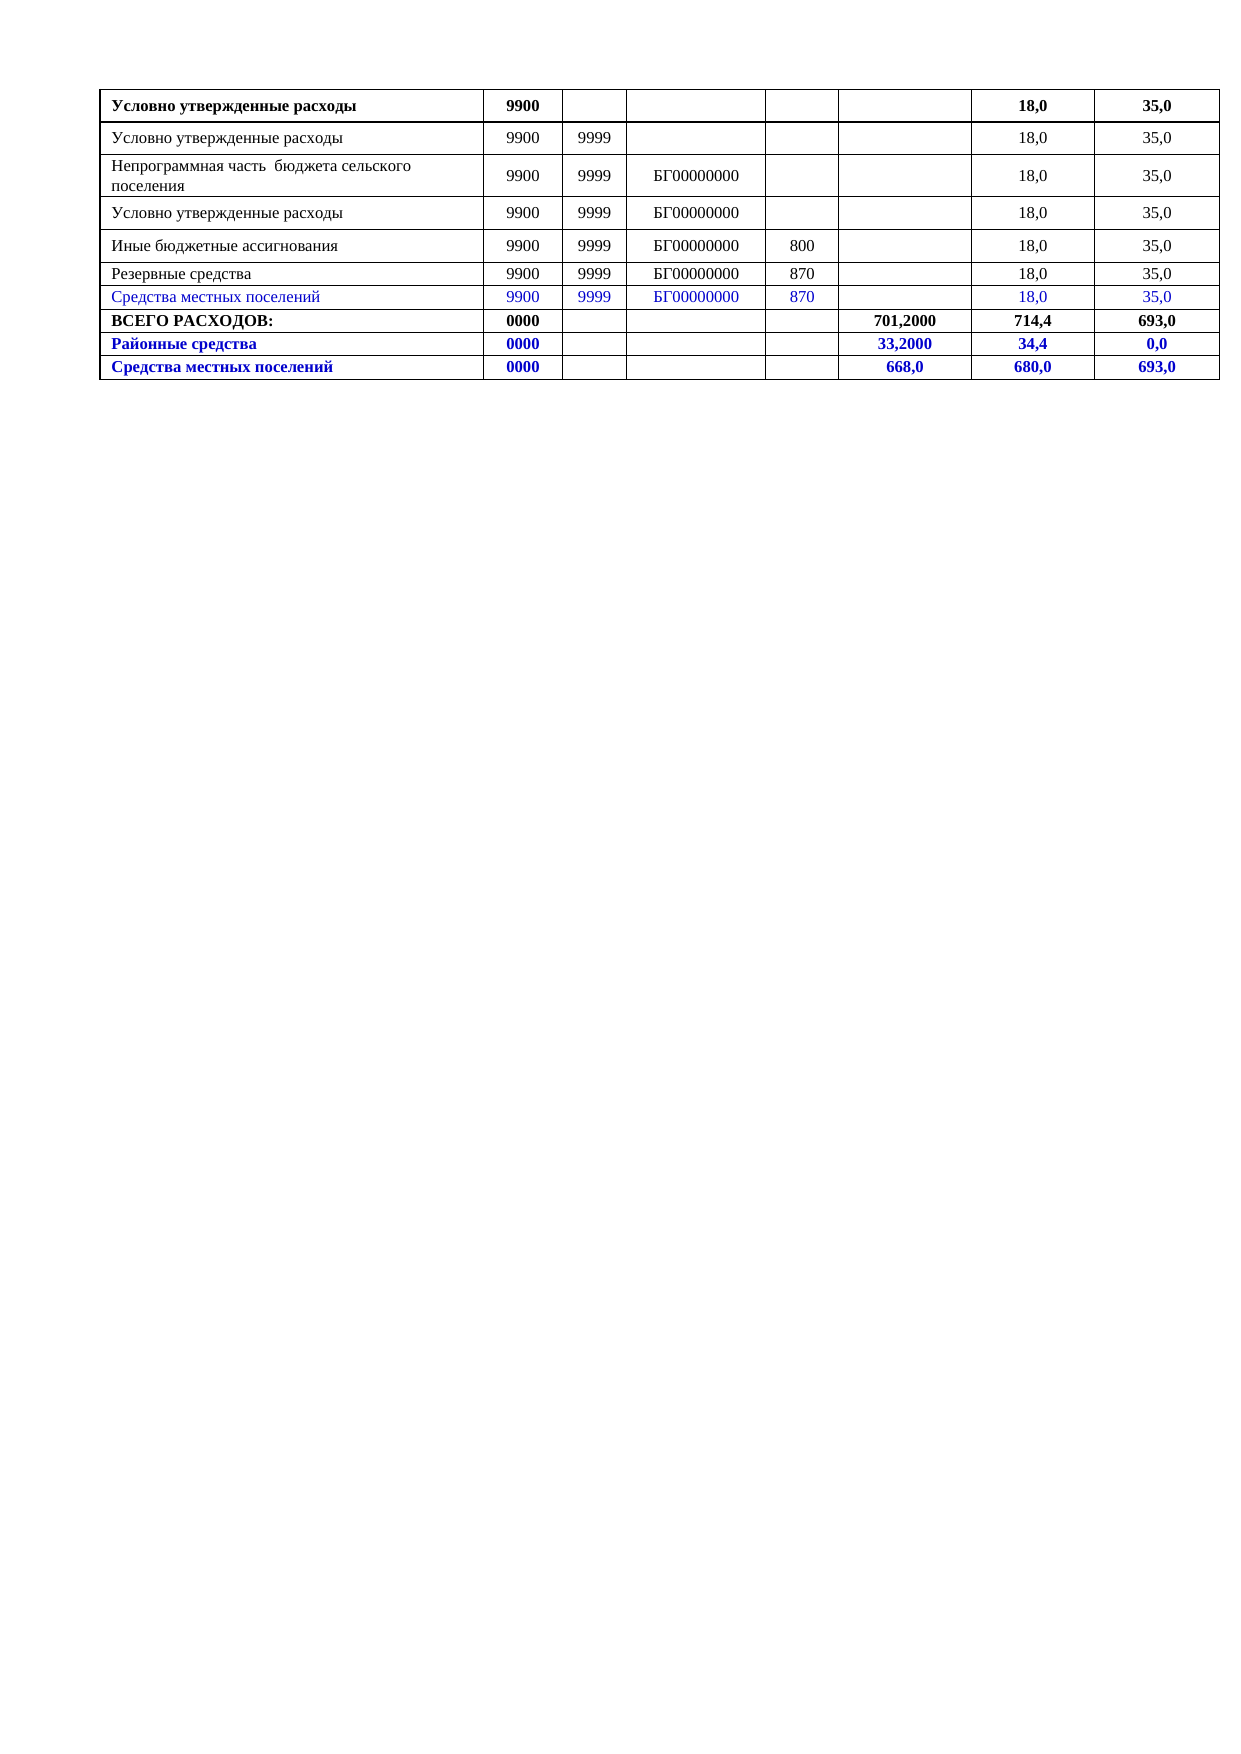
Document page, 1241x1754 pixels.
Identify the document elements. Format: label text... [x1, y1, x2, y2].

table_cell 35,0 [1095, 286, 1219, 308]
table_cell 0000 [484, 333, 562, 355]
table_cell 668,0 [839, 356, 971, 379]
table_cell [627, 90, 765, 121]
table_cell [839, 197, 971, 229]
table_cell 18,0 [972, 197, 1094, 229]
table_cell 9999 [563, 286, 626, 308]
table_cell [627, 123, 765, 154]
table_cell 9900 [484, 286, 562, 308]
table_cell [839, 286, 971, 308]
table_cell 693,0 [1095, 310, 1219, 332]
table_cell 870 [766, 263, 838, 285]
table_cell 701,2000 [839, 310, 971, 332]
table_cell [839, 123, 971, 154]
table_cell БГ00000000 [627, 230, 765, 262]
table_cell 0000 [484, 310, 562, 332]
table_cell БГ00000000 [627, 263, 765, 285]
table_cell [563, 310, 626, 332]
table_cell 9900 [484, 263, 562, 285]
table_cell 9900 [484, 90, 562, 121]
table_cell [563, 333, 626, 355]
table_cell ВСЕГО РАСХОДОВ: [101, 310, 483, 332]
table_cell 680,0 [972, 356, 1094, 379]
table_cell 18,0 [972, 90, 1094, 121]
table_cell 35,0 [1095, 155, 1219, 196]
table_cell [839, 230, 971, 262]
table_cell [766, 90, 838, 121]
table_cell БГ00000000 [627, 155, 765, 196]
table_cell Районные средства [101, 333, 483, 355]
table_cell 9900 [484, 123, 562, 154]
table_cell 35,0 [1095, 230, 1219, 262]
table_cell 9999 [563, 155, 626, 196]
table_cell Условно утвержденные расходы [101, 197, 483, 229]
table_cell 35,0 [1095, 90, 1219, 121]
table_cell [766, 333, 838, 355]
table_cell [766, 123, 838, 154]
table_cell [627, 333, 765, 355]
table_cell 35,0 [1095, 197, 1219, 229]
table_cell 35,0 [1095, 263, 1219, 285]
table_cell 9900 [484, 155, 562, 196]
table_cell [563, 90, 626, 121]
table_cell 800 [766, 230, 838, 262]
table_cell Непрограммная часть бюджета сельского поселения [101, 155, 483, 196]
table_cell 18,0 [972, 286, 1094, 308]
table_cell 9999 [563, 230, 626, 262]
table_cell 693,0 [1095, 356, 1219, 379]
table_cell 9999 [563, 263, 626, 285]
table_cell Средства местных поселений [101, 356, 483, 379]
table_cell [627, 310, 765, 332]
table_cell 34,4 [972, 333, 1094, 355]
table_cell 9900 [484, 197, 562, 229]
table_cell 9999 [563, 197, 626, 229]
table_cell 18,0 [972, 230, 1094, 262]
table_cell Средства местных поселений [101, 286, 483, 308]
table_cell [839, 155, 971, 196]
table_cell 0000 [484, 356, 562, 379]
table_cell 35,0 [1095, 123, 1219, 154]
table_cell БГ00000000 [627, 197, 765, 229]
table_cell [766, 197, 838, 229]
table_cell 18,0 [972, 155, 1094, 196]
table_cell 9900 [484, 230, 562, 262]
table_cell [839, 90, 971, 121]
table_cell 0,0 [1095, 333, 1219, 355]
table_cell 870 [766, 286, 838, 308]
table_cell Условно утвержденные расходы [101, 90, 483, 121]
table_cell 18,0 [972, 123, 1094, 154]
table_cell 9999 [563, 123, 626, 154]
table_cell 33,2000 [839, 333, 971, 355]
table_cell [766, 356, 838, 379]
table_cell [627, 356, 765, 379]
table_cell [839, 263, 971, 285]
table_cell [766, 310, 838, 332]
table_cell [766, 155, 838, 196]
table_cell Иные бюджетные ассигнования [101, 230, 483, 262]
table_cell БГ00000000 [627, 286, 765, 308]
table_cell Резервные средства [101, 263, 483, 285]
table_cell Условно утвержденные расходы [101, 123, 483, 154]
table_cell 714,4 [972, 310, 1094, 332]
table_cell [563, 356, 626, 379]
table_cell 18,0 [972, 263, 1094, 285]
